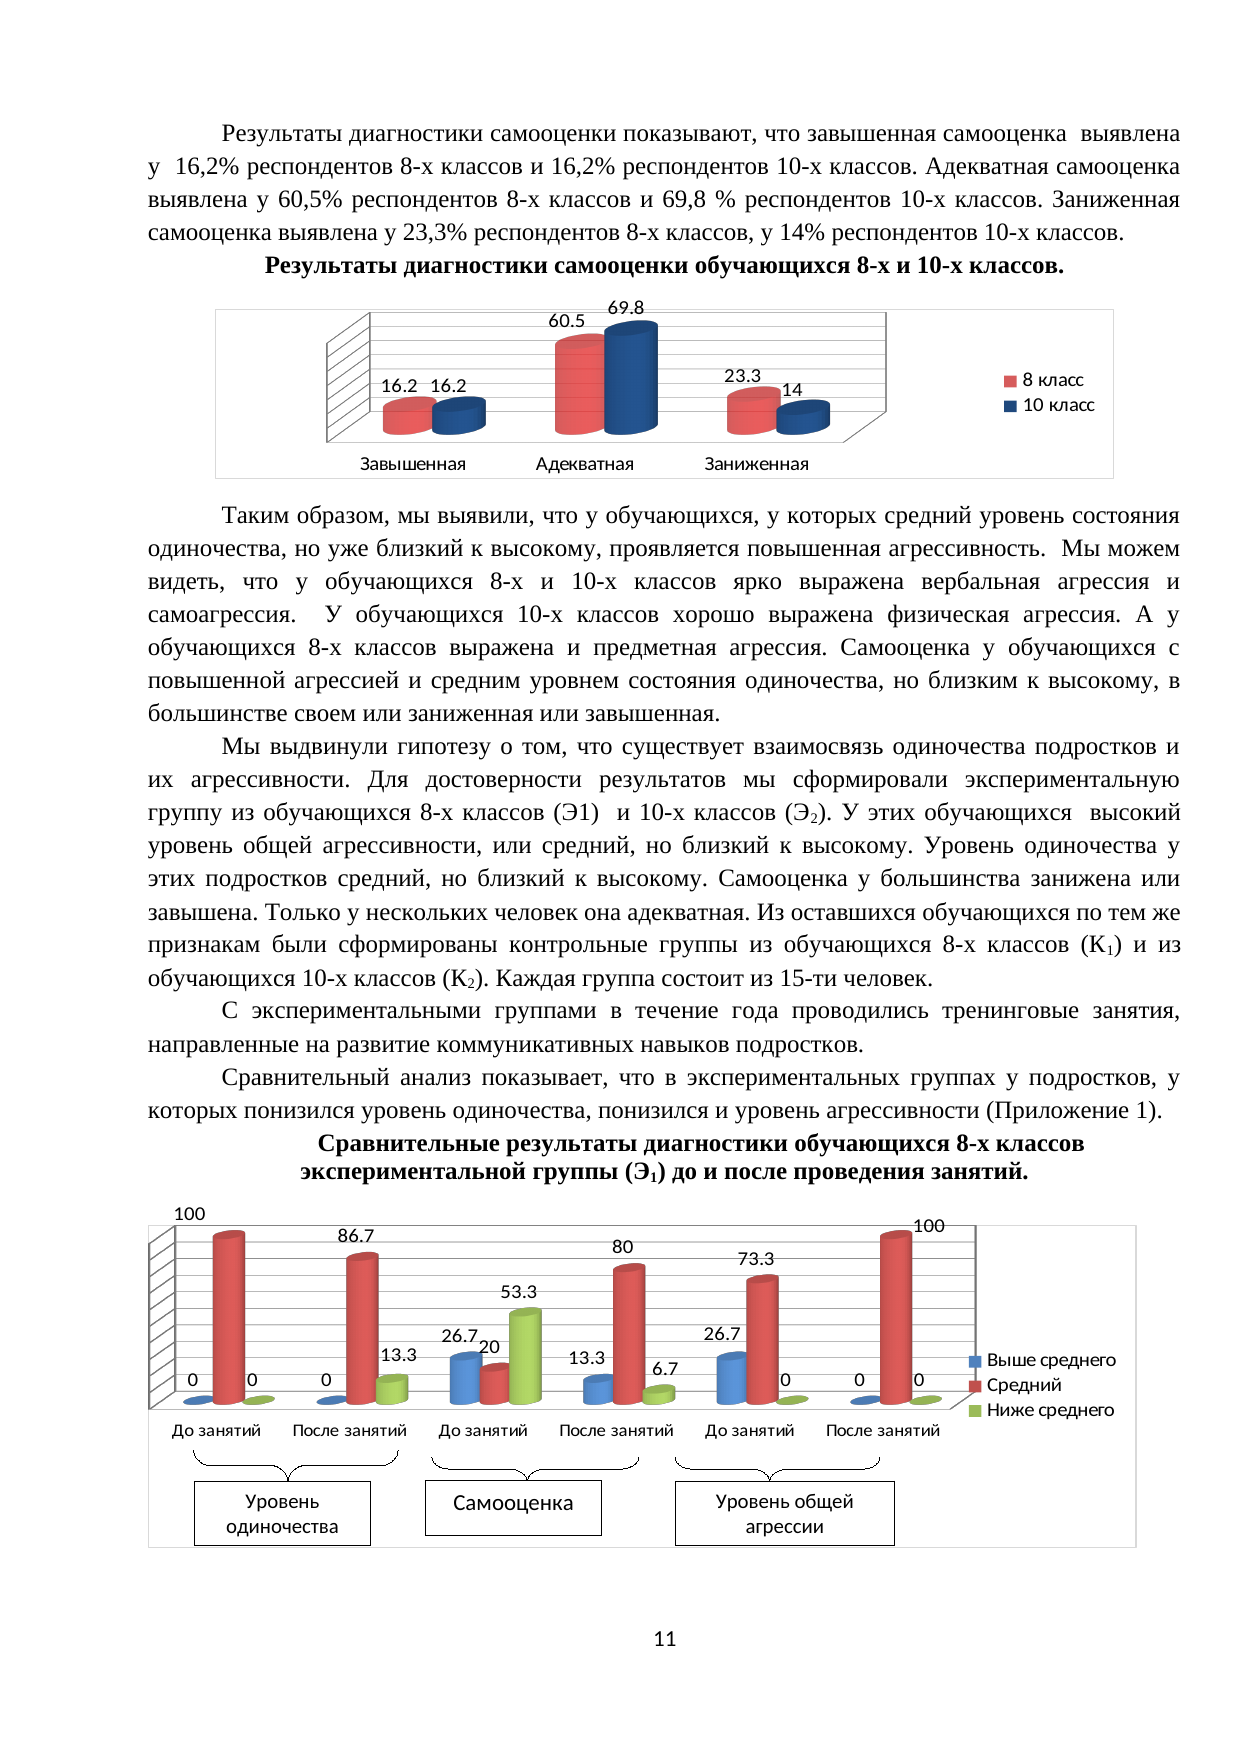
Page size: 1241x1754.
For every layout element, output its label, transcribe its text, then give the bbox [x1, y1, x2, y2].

text Сравнительный анализ показывает, что в экспериментальных группах у подростков, у которых понизился уровень одиночества, понизился и уровень агрессивности (Приложение 1). [148, 1062, 1181, 1123]
text С экспериментальными группами в течение года проводились тренинговые занятия, направленные на развитие коммуникативных навыков подростков. [148, 996, 1181, 1057]
text Таким образом, мы выявили, что у обучающихся, у которых средний уровень состояния одиночества, но уже близкий к высокому, проявляется повышенная агрессивность. Мы можем видеть, что у обучающихся 8-х и 10-х классов ярко выражена вербальная агрессия и самоагрессия. У обучающихся 10-х классов хорошо выражена физическая агрессия. А у обучающихся 8-х классов выражена и предметная агрессия. Самооценка у обучающихся с повышенной агрессией и средним уровнем состояния одиночества, но близким к высокому, в большинстве своем или заниженная или завышенная. [148, 500, 1181, 727]
text Мы выдвинули гипотезу о том, что существует взаимосвязь одиночества подростков и их агрессивности. Для достоверности результатов мы сформировали экспериментальную группу из обучающихся 8-х классов (Э1) и 10-х классов (Э2). У этих обучающихся высокий уровень общей агрессивности, или средний, но близкий к высокому. Уровень одиночества у этих подростков средний, но близкий к высокому. Самооценка у большинства занижена или завышена. Только у нескольких человек она адекватная. Из оставшихся обучающихся по тем же признакам были сформированы контрольные группы из обучающихся 8-х классов (К1) и из обучающихся 10-х классов (К2). Каждая группа состоит из 15-ти человек. [148, 731, 1181, 991]
text Результаты диагностики самооценки показывают, что завышенная самооценка выявлена у 16,2% респондентов 8-х классов и 16,2% респондентов 10-х классов. Адекватная самооценка выявлена у 60,5% респондентов 8-х классов и 69,8 % респондентов 10-х классов. Заниженная самооценка выявлена у 23,3% респондентов 8-х классов, у 14% респондентов 10-х классов. [148, 118, 1181, 246]
text Сравнительные результаты диагностики обучающихся 8-х классов экспериментальной группы (Э1) до и после проведения занятий. [148, 1128, 1181, 1185]
text Результаты диагностики самооценки обучающихся 8-х и 10-х классов. [148, 250, 1181, 279]
